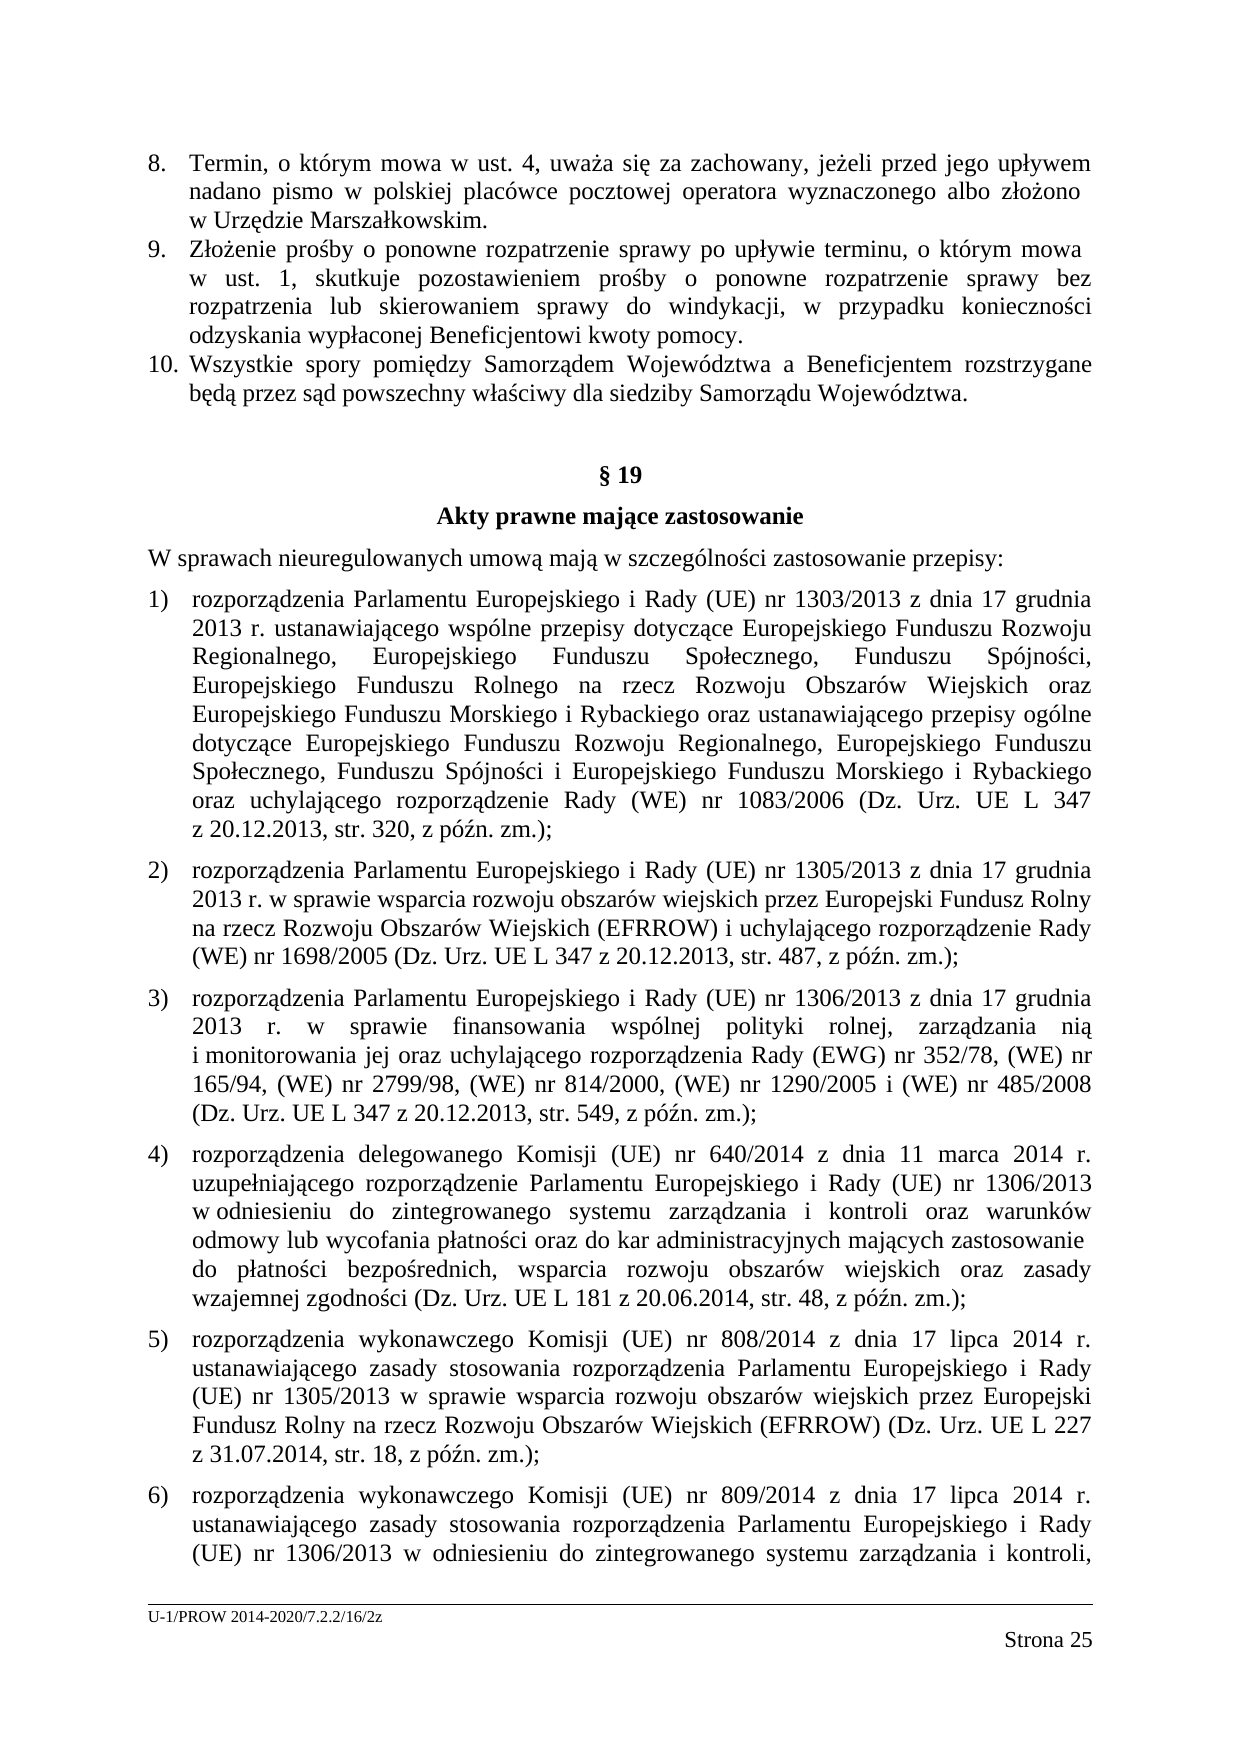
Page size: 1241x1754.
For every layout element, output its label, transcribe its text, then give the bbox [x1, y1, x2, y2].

list rozporządzenia Parlamentu Europejskiego i Rady (UE) nr 1306/2013 z dnia 17 grudnia 2013 r. w sprawie finansowania wspólnej polityki rolnej, zarządzania nią i monitorowania jej oraz uchylającego rozporządzenia Rady (EWG) nr 352/78, (WE) nr 165/94, (WE) nr 2799/98, (WE) nr 814/2000, (WE) nr 1290/2005 i (WE) nr 485/2008 (Dz. Urz. UE L 347 z 20.12.2013, str. 549, z późn. zm.); [148, 983, 1093, 1126]
list Wszystkie spory pomiędzy Samorządem Województwa a Beneficjentem rozstrzygane będą przez sąd powszechny właściwy dla siedziby Samorządu Województwa. [148, 349, 1093, 406]
list rozporządzenia delegowanego Komisji (UE) nr 640/2014 z dnia 11 marca 2014 r. uzupełniającego rozporządzenie Parlamentu Europejskiego i Rady (UE) nr 1306/2013 w odniesieniu do zintegrowanego systemu zarządzania i kontroli oraz warunków odmowy lub wycofania płatności oraz do kar administracyjnych mających zastosowanie do płatności bezpośrednich, wsparcia rozwoju obszarów wiejskich oraz zasady wzajemnej zgodności (Dz. Urz. UE L 181 z 20.06.2014, str. 48, z późn. zm.); [148, 1139, 1093, 1311]
text W sprawach nieuregulowanych umową mają w szczególności zastosowanie przepisy: [148, 543, 1093, 571]
list rozporządzenia Parlamentu Europejskiego i Rady (UE) nr 1303/2013 z dnia 17 grudnia 2013 r. ustanawiającego wspólne przepisy dotyczące Europejskiego Funduszu Rozwoju Regionalnego, Europejskiego Funduszu Społecznego, Funduszu Spójności, Europejskiego Funduszu Rolnego na rzecz Rozwoju Obszarów Wiejskich oraz Europejskiego Funduszu Morskiego i Rybackiego oraz ustanawiającego przepisy ogólne dotyczące Europejskiego Funduszu Rozwoju Regionalnego, Europejskiego Funduszu Społecznego, Funduszu Spójności i Europejskiego Funduszu Morskiego i Rybackiego oraz uchylającego rozporządzenie Rady (WE) nr 1083/2006 (Dz. Urz. UE L 347 z 20.12.2013, str. 320, z późn. zm.); [148, 584, 1093, 843]
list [148, 1480, 1093, 1566]
list rozporządzenia Parlamentu Europejskiego i Rady (UE) nr 1305/2013 z dnia 17 grudnia 2013 r. w sprawie wsparcia rozwoju obszarów wiejskich przez Europejski Fundusz Rolny na rzecz Rozwoju Obszarów Wiejskich (EFRROW) i uchylającego rozporządzenie Rady (WE) nr 1698/2005 (Dz. Urz. UE L 347 z 20.12.2013, str. 487, z późn. zm.); [148, 855, 1093, 970]
list rozporządzenia wykonawczego Komisji (UE) nr 808/2014 z dnia 17 lipca 2014 r. ustanawiającego zasady stosowania rozporządzenia Parlamentu Europejskiego i Rady (UE) nr 1305/2013 w sprawie wsparcia rozwoju obszarów wiejskich przez Europejski Fundusz Rolny na rzecz Rozwoju Obszarów Wiejskich (EFRROW) (Dz. Urz. UE L 227 z 31.07.2014, str. 18, z późn. zm.); [148, 1324, 1093, 1468]
list Termin, o którym mowa w ust. 4, uważa się za zachowany, jeżeli przed jego upływem nadano pismo w polskiej placówce pocztowej operatora wyznaczonego albo złożono w Urzędzie Marszałkowskim. [148, 148, 1093, 234]
text § 19 [148, 460, 1093, 489]
list Złożenie prośby o ponowne rozpatrzenie sprawy po upływie terminu, o którym mowa w ust. 1, skutkuje pozostawieniem prośby o ponowne rozpatrzenie sprawy bez rozpatrzenia lub skierowaniem sprawy do windykacji, w przypadku konieczności odzyskania wypłaconej Beneficjentowi kwoty pomocy. [148, 234, 1093, 349]
text Akty prawne mające zastosowanie [148, 501, 1093, 530]
